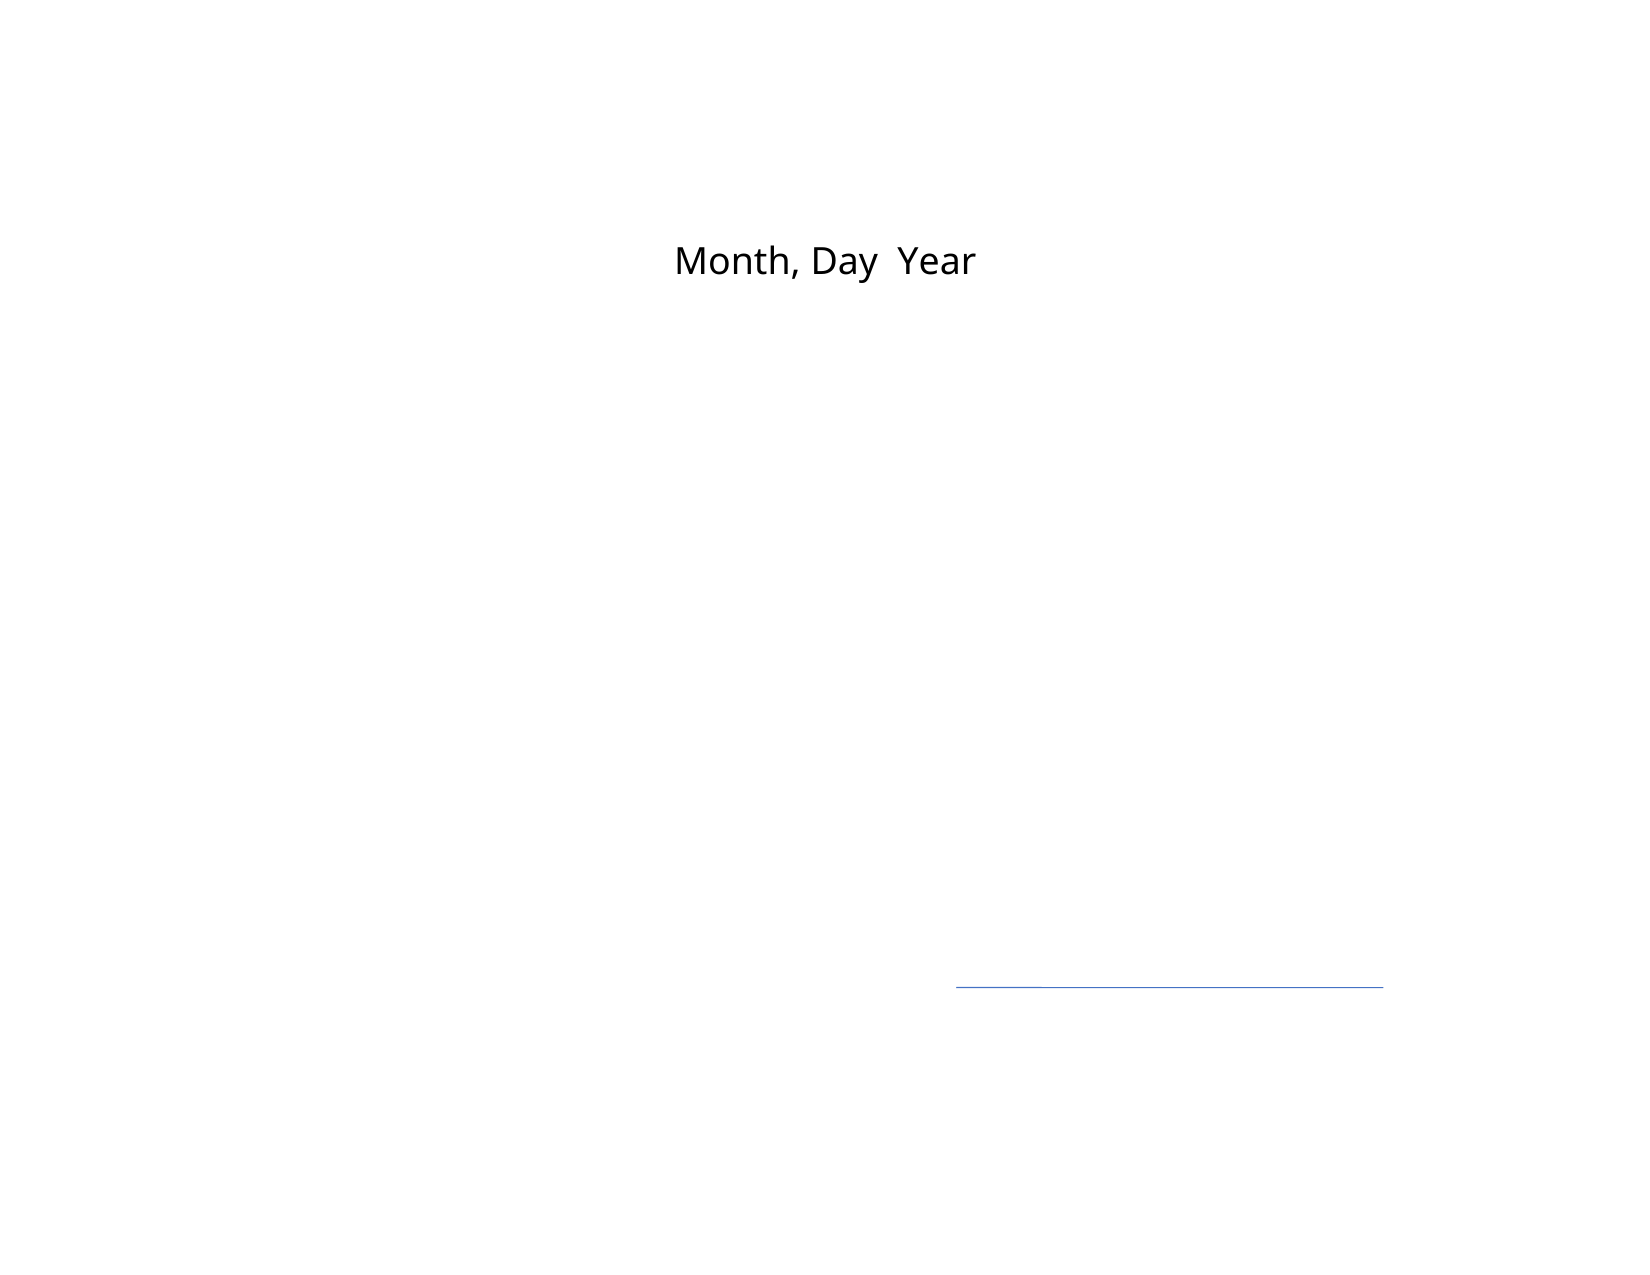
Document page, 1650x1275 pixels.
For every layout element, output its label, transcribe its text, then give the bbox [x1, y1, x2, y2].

text Month, Day Year [300, 234, 1350, 285]
